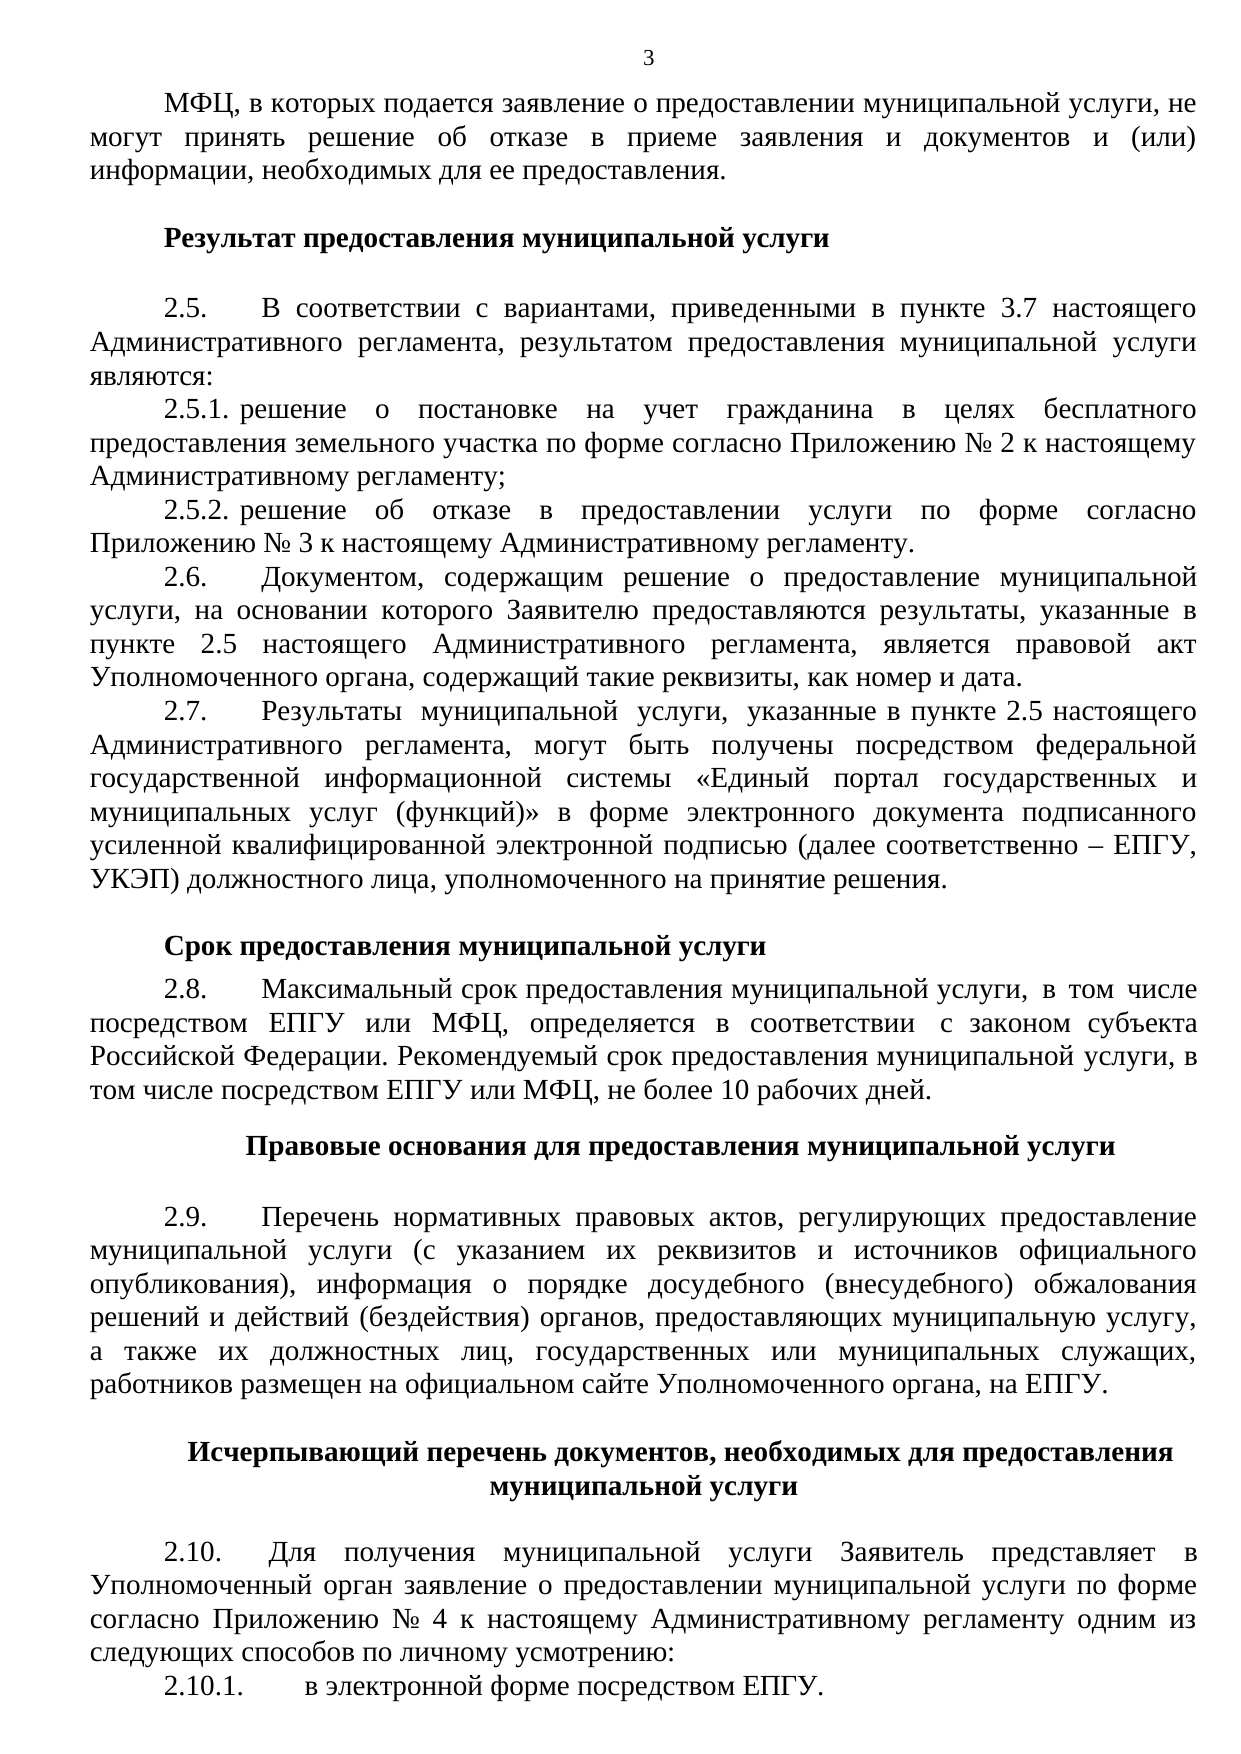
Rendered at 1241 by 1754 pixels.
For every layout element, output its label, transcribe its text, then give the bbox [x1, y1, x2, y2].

subtitle Исчерпывающий перечень документов, необходимых для предоставления муниципальной услуги [89, 1434, 1198, 1501]
list Перечень нормативных правовых актов, регулирующих предоставление муниципальной услуги (с указанием их реквизитов и источников официального опубликования), информация о порядке досудебного (внесудебного) обжалования решений и действий (бездействия) органов, предоставляющих муниципальную услугу, а также их должностных лиц, государственных или муниципальных служащих, работников размещен на официальном сайте Уполномоченного органа, на ЕПГУ. [89, 1199, 1198, 1400]
list Максимальный срок предоставления муниципальной услуги, в том числе посредством ЕПГУ или МФЦ, определяется в соответствии с законом субъекта Российской Федерации. Рекомендуемый срок предоставления муниципальной услуги, в том числе посредством ЕПГУ или МФЦ, не более 10 рабочих дней. [89, 971, 1198, 1105]
list решение об отказе в предоставлении услуги по форме согласно Приложению № 3 к настоящему Административному регламенту. [89, 492, 1198, 559]
list Документом, содержащим решение о предоставление муниципальной услуги, на основании которого Заявителю предоставляются результаты, указанные в пункте 2.5 настоящего Административного регламента, является правовой акт Уполномоченного органа, содержащий такие реквизиты, как номер и дата. [89, 559, 1198, 693]
subtitle Правовые основания для предоставления муниципальной услуги [89, 1128, 1198, 1162]
text МФЦ, в которых подается заявление о предоставлении муниципальной услуги, не могут принять решение об отказе в приеме заявления и документов и (или) информации, необходимых для ее предоставления. [89, 85, 1198, 186]
list В соответствии с вариантами, приведенными в пункте 3.7 настоящего Административного регламента, результатом предоставления муниципальной услуги являются: [89, 291, 1198, 391]
subtitle Срок предоставления муниципальной услуги [89, 928, 1198, 962]
list решение о постановке на учет гражданина в целях бесплатного предоставления земельного участка по форме согласно Приложению № 2 к настоящему Административному регламенту; [89, 391, 1198, 492]
subtitle Результат предоставления муниципальной услуги [89, 220, 1198, 253]
list в электронной форме посредством ЕПГУ. [89, 1668, 1198, 1701]
list Для получения муниципальной услуги Заявитель представляет в Уполномоченный орган заявление о предоставлении муниципальной услуги по форме согласно Приложению № 4 к настоящему Административному регламенту одним из следующих способов по личному усмотрению: [89, 1534, 1198, 1668]
list Результаты муниципальной услуги, указанные в пункте 2.5 настоящего Административного регламента, могут быть получены посредством федеральной государственной информационной системы «Единый портал государственных и муниципальных услуг (функций)» в форме электронного документа подписанного усиленной квалифицированной электронной подписью (далее соответственно – ЕПГУ, УКЭП) должностного лица, уполномоченного на принятие решения. [89, 693, 1198, 894]
